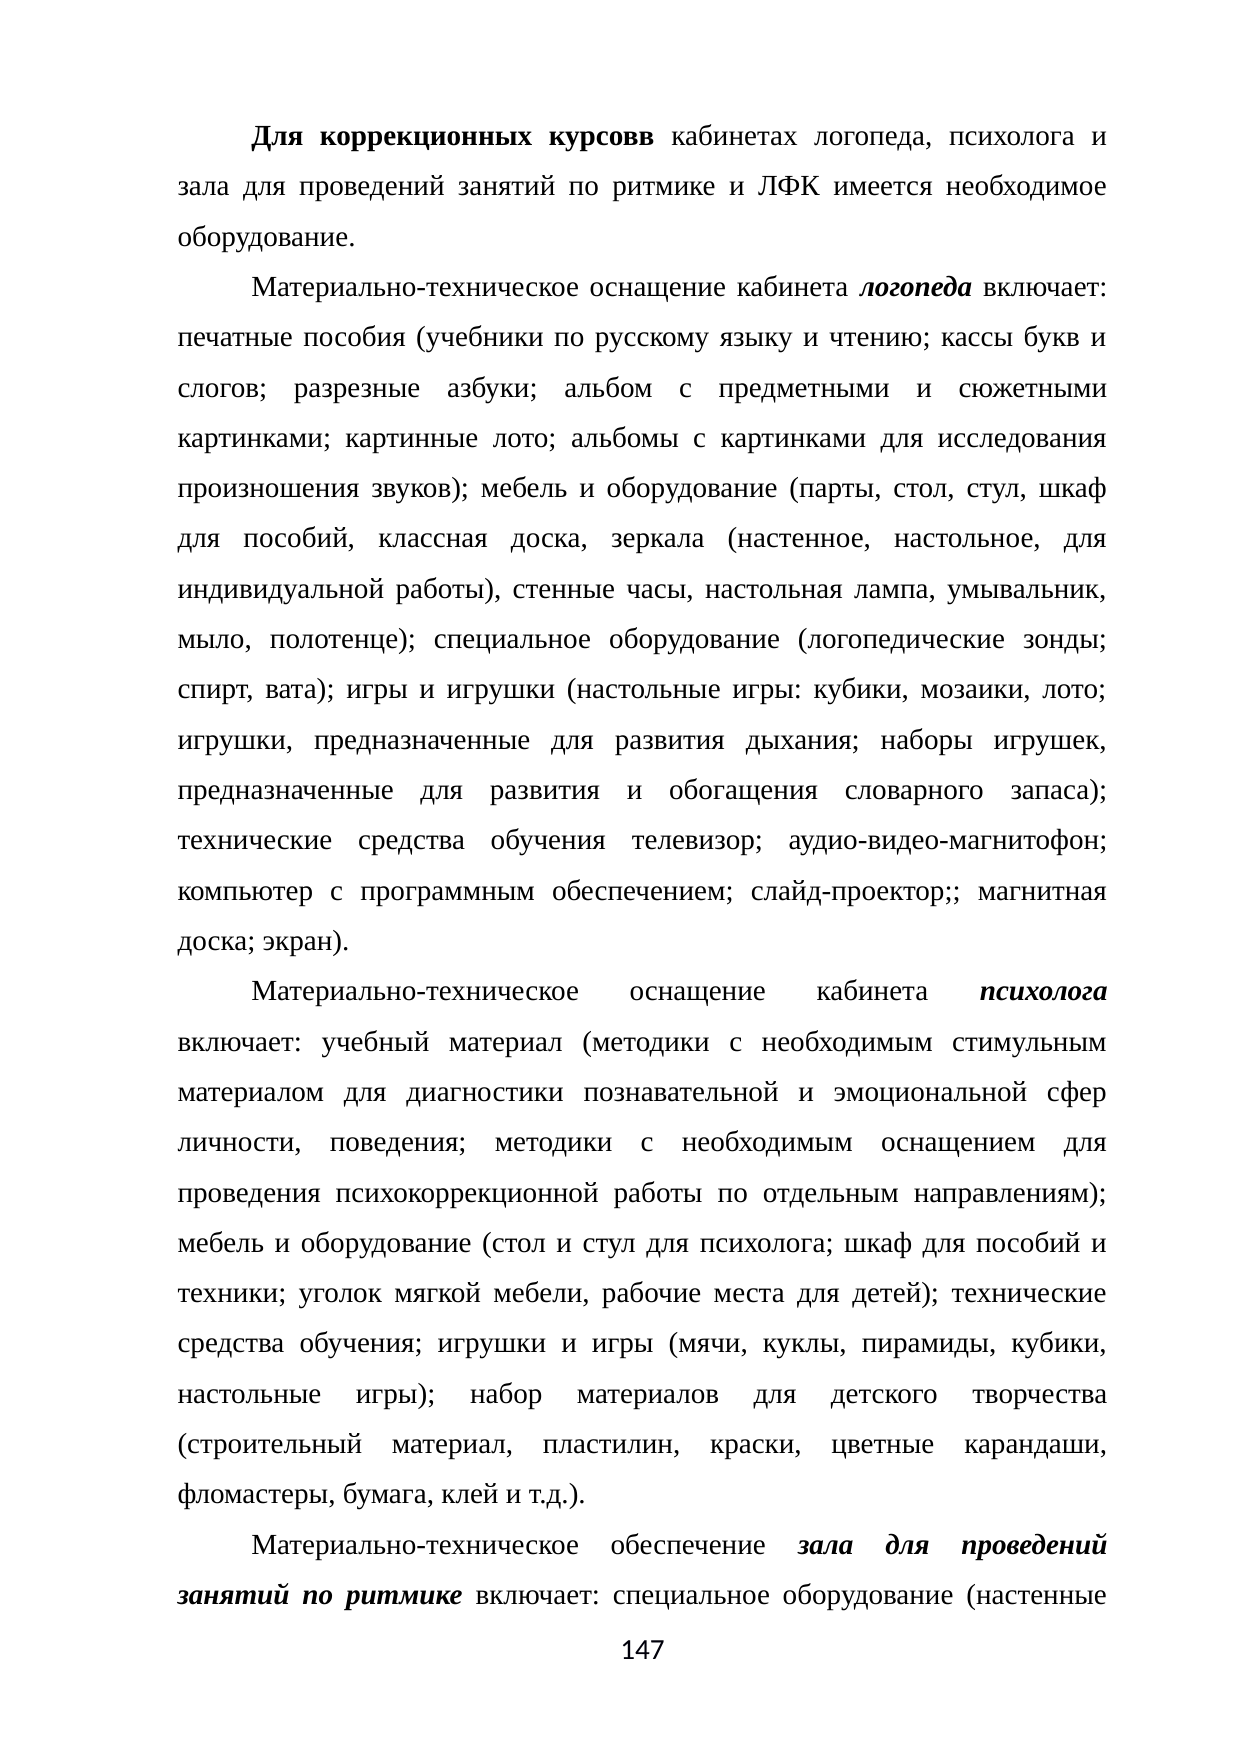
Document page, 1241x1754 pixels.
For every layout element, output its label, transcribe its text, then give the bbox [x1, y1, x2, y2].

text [177, 1527, 1107, 1611]
text Для коррекционных курсовв кабинетах логопеда, психолога и зала для проведений занятий по ритмике и ЛФК имеется необходимое оборудование. [177, 118, 1107, 252]
text Материально-техническое оснащение кабинета логопеда включает: печатные пособия (учебники по русскому языку и чтению; кассы букв и слогов; разрезные азбуки; альбом с предметными и сюжетными картинками; картинные лото; альбомы с картинками для исследования произношения звуков); мебель и оборудование (парты, стол, стул, шкаф для пособий, классная доска, зеркала (настенное, настольное, для индивидуальной работы), стенные часы, настольная лампа, умывальник, мыло, полотенце); специальное оборудование (логопедические зонды; спирт, вата); игры и игрушки (настольные игры: кубики, мозаики, лото; игрушки, предназначенные для развития дыхания; наборы игрушек, предназначенные для развития и обогащения словарного запаса); технические средства обучения телевизор; аудио-видео-магнитофон; компьютер с программным обеспечением; слайд-проектор;; магнитная доска; экран). [177, 269, 1107, 957]
text Материально-техническое оснащение кабинета психолога включает: учебный материал (методики с необходимым стимульным материалом для диагностики познавательной и эмоциональной сфер личности, поведения; методики с необходимым оснащением для проведения психокоррекционной работы по отдельным направлениям); мебель и оборудование (стол и стул для психолога; шкаф для пособий и техники; уголок мягкой мебели, рабочие места для детей); технические средства обучения; игрушки и игры (мячи, куклы, пирамиды, кубики, настольные игры); набор материалов для детского творчества (строительный материал, пластилин, краски, цветные карандаши, фломастеры, бумага, клей и т.д.). [177, 973, 1107, 1510]
